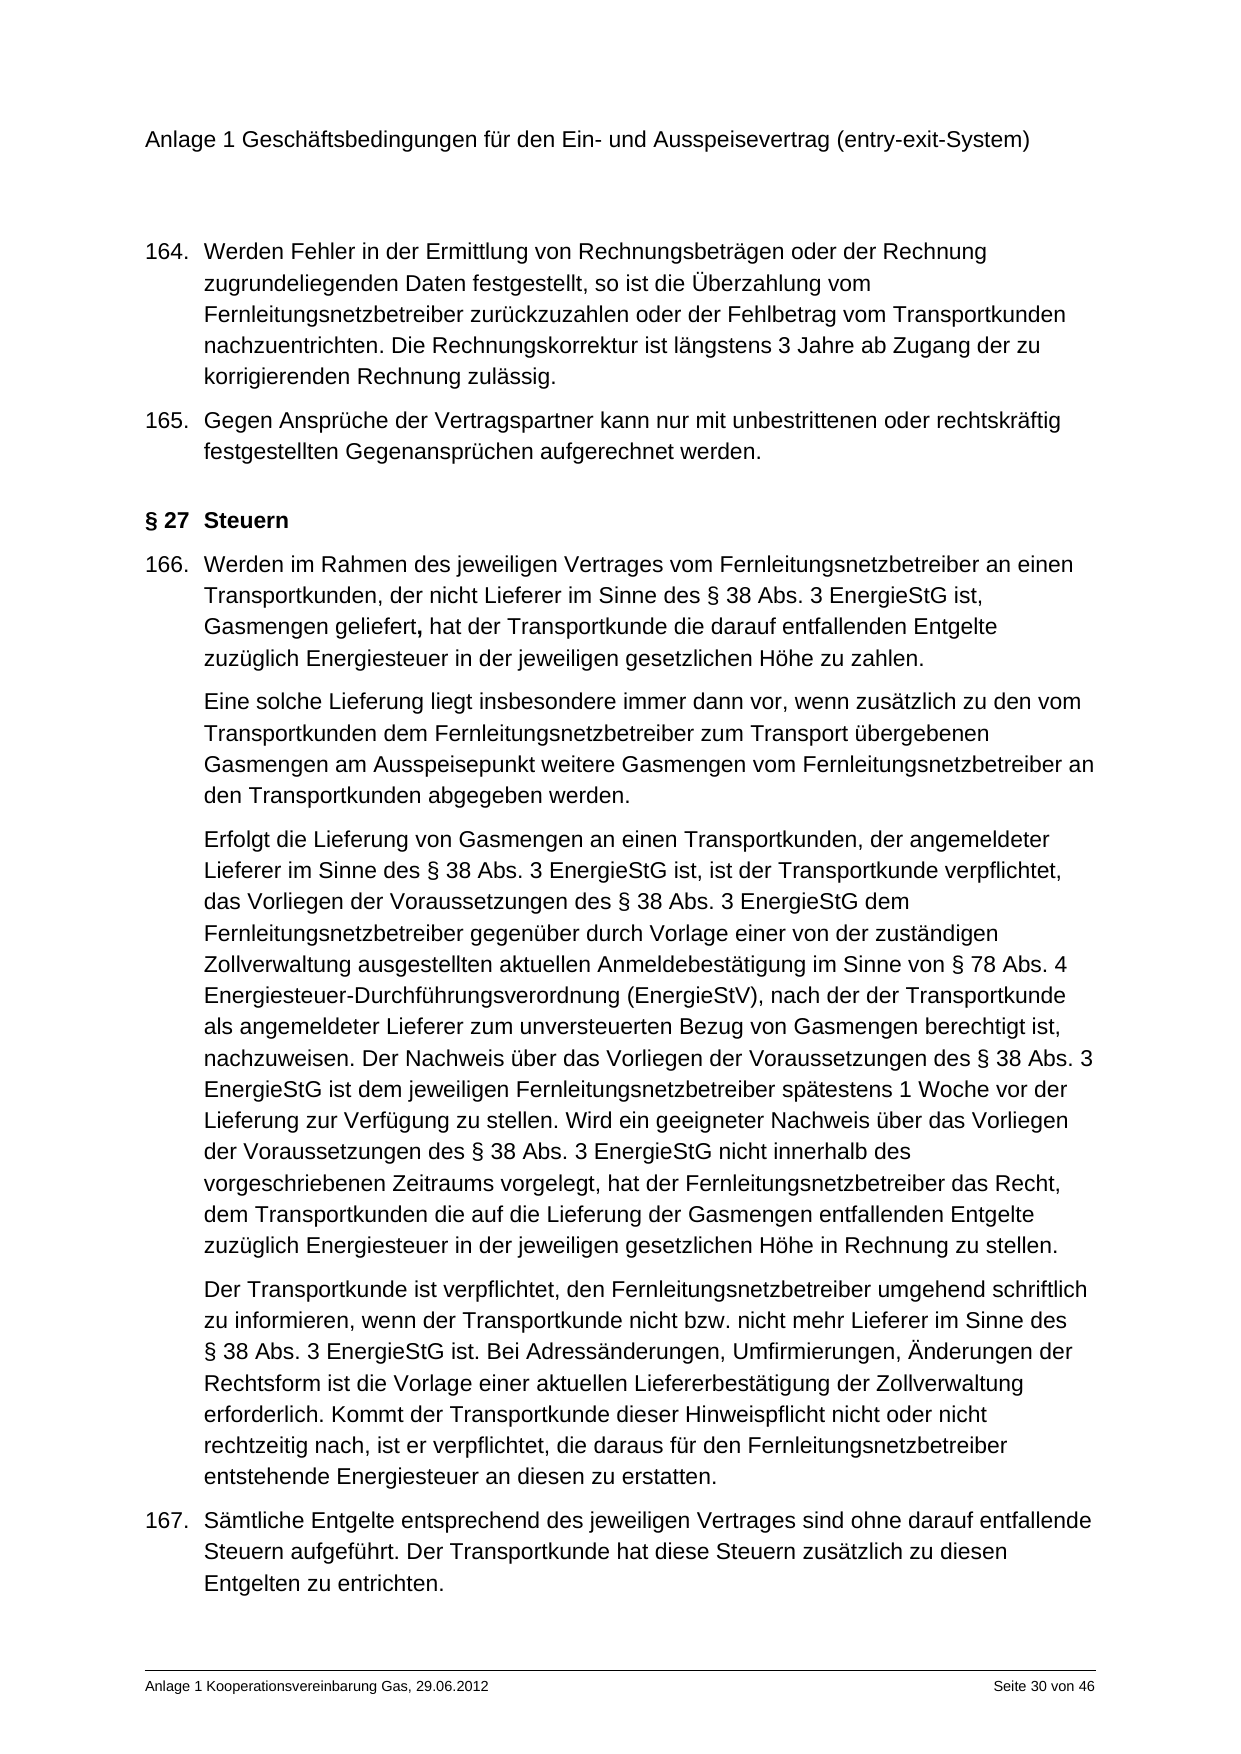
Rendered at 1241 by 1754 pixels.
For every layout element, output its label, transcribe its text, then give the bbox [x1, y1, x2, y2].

text Eine solche Lieferung liegt insbesondere immer dann vor, wenn zusätzlich zu den vom Transportkunden dem Fernleitungsnetzbetreiber zum Transport übergebenen Gasmengen am Ausspeisepunkt weitere Gasmengen vom Fernleitungsnetzbetreiber an den Transportkunden abgegeben werden. [204, 683, 1096, 808]
text Der Transportkunde ist verpflichtet, den Fernleitungsnetzbetreiber umgehend schriftlich zu informieren, wenn der Transportkunde nicht bzw. nicht mehr Lieferer im Sinne des § 38 Abs. 3 EnergieStG ist. Bei Adressänderungen, Umfirmierungen, Änderungen der Rechtsform ist die Vorlage einer aktuellen Liefererbestätigung der Zollverwaltung erforderlich. Kommt der Transportkunde dieser Hinweispflicht nicht oder nicht rechtzeitig nach, ist er verpflichtet, die daraus für den Fernleitungsnetzbetreiber entstehende Energiesteuer an diesen zu erstatten. [204, 1271, 1096, 1489]
list Steuern [145, 502, 1096, 533]
list Gegen Ansprüche der Vertragspartner kann nur mit unbestrittenen oder rechtskräftig festgestellten Gegenansprüchen aufgerechnet werden. [145, 402, 1096, 464]
list Werden im Rahmen des jeweiligen Vertrages vom Fernleitungsnetzbetreiber an einen Transportkunden, der nicht Lieferer im Sinne des § 38 Abs. 3 EnergieStG ist, Gasmengen geliefert, hat der Transportkunde die darauf entfallenden Entgelte zuzüglich Energiesteuer in der jeweiligen gesetzlichen Höhe zu zahlen. [145, 546, 1096, 671]
list Werden Fehler in der Ermittlung von Rechnungsbeträgen oder der Rechnung zugrundeliegenden Daten festgestellt, so ist die Überzahlung vom Fernleitungsnetzbetreiber zurückzuzahlen oder der Fehlbetrag vom Transportkunden nachzuentrichten. Die Rechnungskorrektur ist längstens 3 Jahre ab Zugang der zu korrigierenden Rechnung zulässig. [145, 233, 1096, 389]
text Erfolgt die Lieferung von Gasmengen an einen Transportkunden, der angemeldeter Lieferer im Sinne des § 38 Abs. 3 EnergieStG ist, ist der Transportkunde verpflichtet, das Vorliegen der Voraussetzungen des § 38 Abs. 3 EnergieStG dem Fernleitungsnetzbetreiber gegenüber durch Vorlage einer von der zuständigen Zollverwaltung ausgestellten aktuellen Anmeldebestätigung im Sinne von § 78 Abs. 4 Energiesteuer-Durchführungsverordnung (EnergieStV), nach der der Transportkunde als angemeldeter Lieferer zum unversteuerten Bezug von Gasmengen berechtigt ist, nachzuweisen. Der Nachweis über das Vorliegen der Voraussetzungen des § 38 Abs. 3 EnergieStG ist dem jeweiligen Fernleitungsnetzbetreiber spätestens 1 Woche vor der Lieferung zur Verfügung zu stellen. Wird ein geeigneter Nachweis über das Vorliegen der Voraussetzungen des § 38 Abs. 3 EnergieStG nicht innerhalb des vorgeschriebenen Zeitraums vorgelegt, hat der Fernleitungsnetzbetreiber das Recht, dem Transportkunden die auf die Lieferung der Gasmengen entfallenden Entgelte zuzüglich Energiesteuer in der jeweiligen gesetzlichen Höhe in Rechnung zu stellen. [204, 821, 1096, 1258]
list Sämtliche Entgelte entsprechend des jeweiligen Vertrages sind ohne darauf entfallende Steuern aufgeführt. Der Transportkunde hat diese Steuern zusätzlich zu diesen Entgelten zu entrichten. [145, 1502, 1096, 1596]
